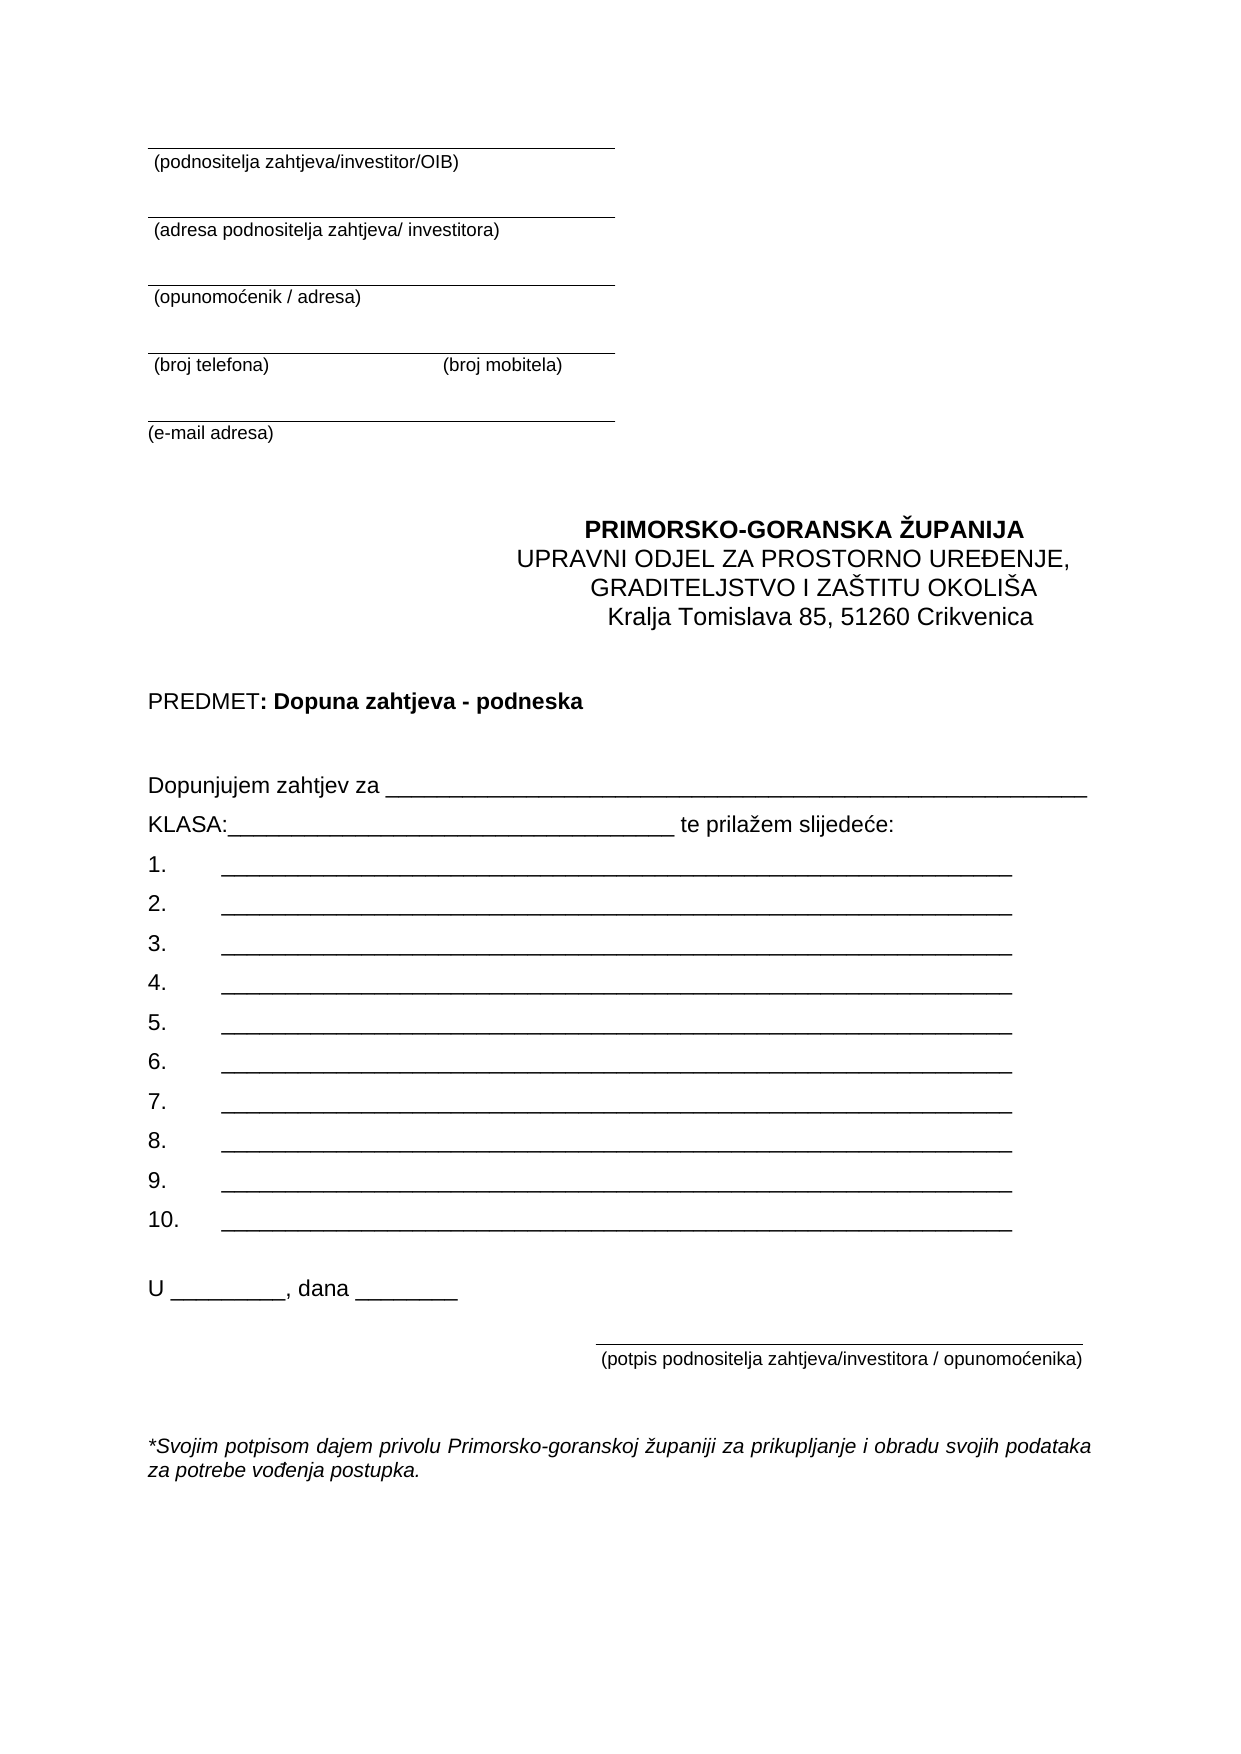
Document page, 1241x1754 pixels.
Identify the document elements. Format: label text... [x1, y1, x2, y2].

text PREDMET: Dopuna zahtjeva - podneska [148, 688, 1093, 714]
list ______________________________________________________________ [148, 1088, 1093, 1114]
list ______________________________________________________________ [148, 969, 1093, 996]
list ______________________________________________________________ [148, 851, 1093, 877]
list ______________________________________________________________ [148, 930, 1093, 956]
text UPRAVNI ODJEL ZA PROSTORNO UREĐENJE, [483, 544, 1084, 573]
text (potpis podnositelja zahtjeva/investitora / opunomoćenika) [596, 1345, 1083, 1369]
text Kralja Tomislava 85, 51260 Crikvenica [557, 602, 1084, 630]
text KLASA:___________________________________ te prilažem slijedeće: [148, 811, 1093, 838]
text (broj telefona) (broj mobitela) [148, 354, 615, 376]
list ______________________________________________________________ [148, 1127, 1093, 1153]
text Dopunjujem zahtjev za _______________________________________________________ [148, 772, 1093, 798]
text (adresa podnositelja zahtjeva/ investitora) [148, 218, 615, 262]
text U _________, dana ________ [148, 1275, 1083, 1301]
list ______________________________________________________________ [148, 1206, 1093, 1232]
text GRADITELJSTVO I ZAŠTITU OKOLIŠA [516, 573, 1084, 602]
text (podnositelja zahtjeva/investitor/OIB) [148, 149, 615, 172]
list ______________________________________________________________ [148, 1167, 1093, 1193]
text *Svojim potpisom dajem privolu Primorsko-goranskoj županiji za prikupljanje i obradu svojih podataka za potrebe vođenja postupka. [148, 1433, 1093, 1481]
text (e-mail adresa) [148, 422, 615, 443]
list ______________________________________________________________ [148, 890, 1093, 917]
list ______________________________________________________________ [148, 1009, 1093, 1035]
text (opunomoćenik / adresa) [148, 286, 615, 308]
text PRIMORSKO-GORANSKA ŽUPANIJA [557, 515, 1084, 544]
list ______________________________________________________________ [148, 1048, 1093, 1074]
